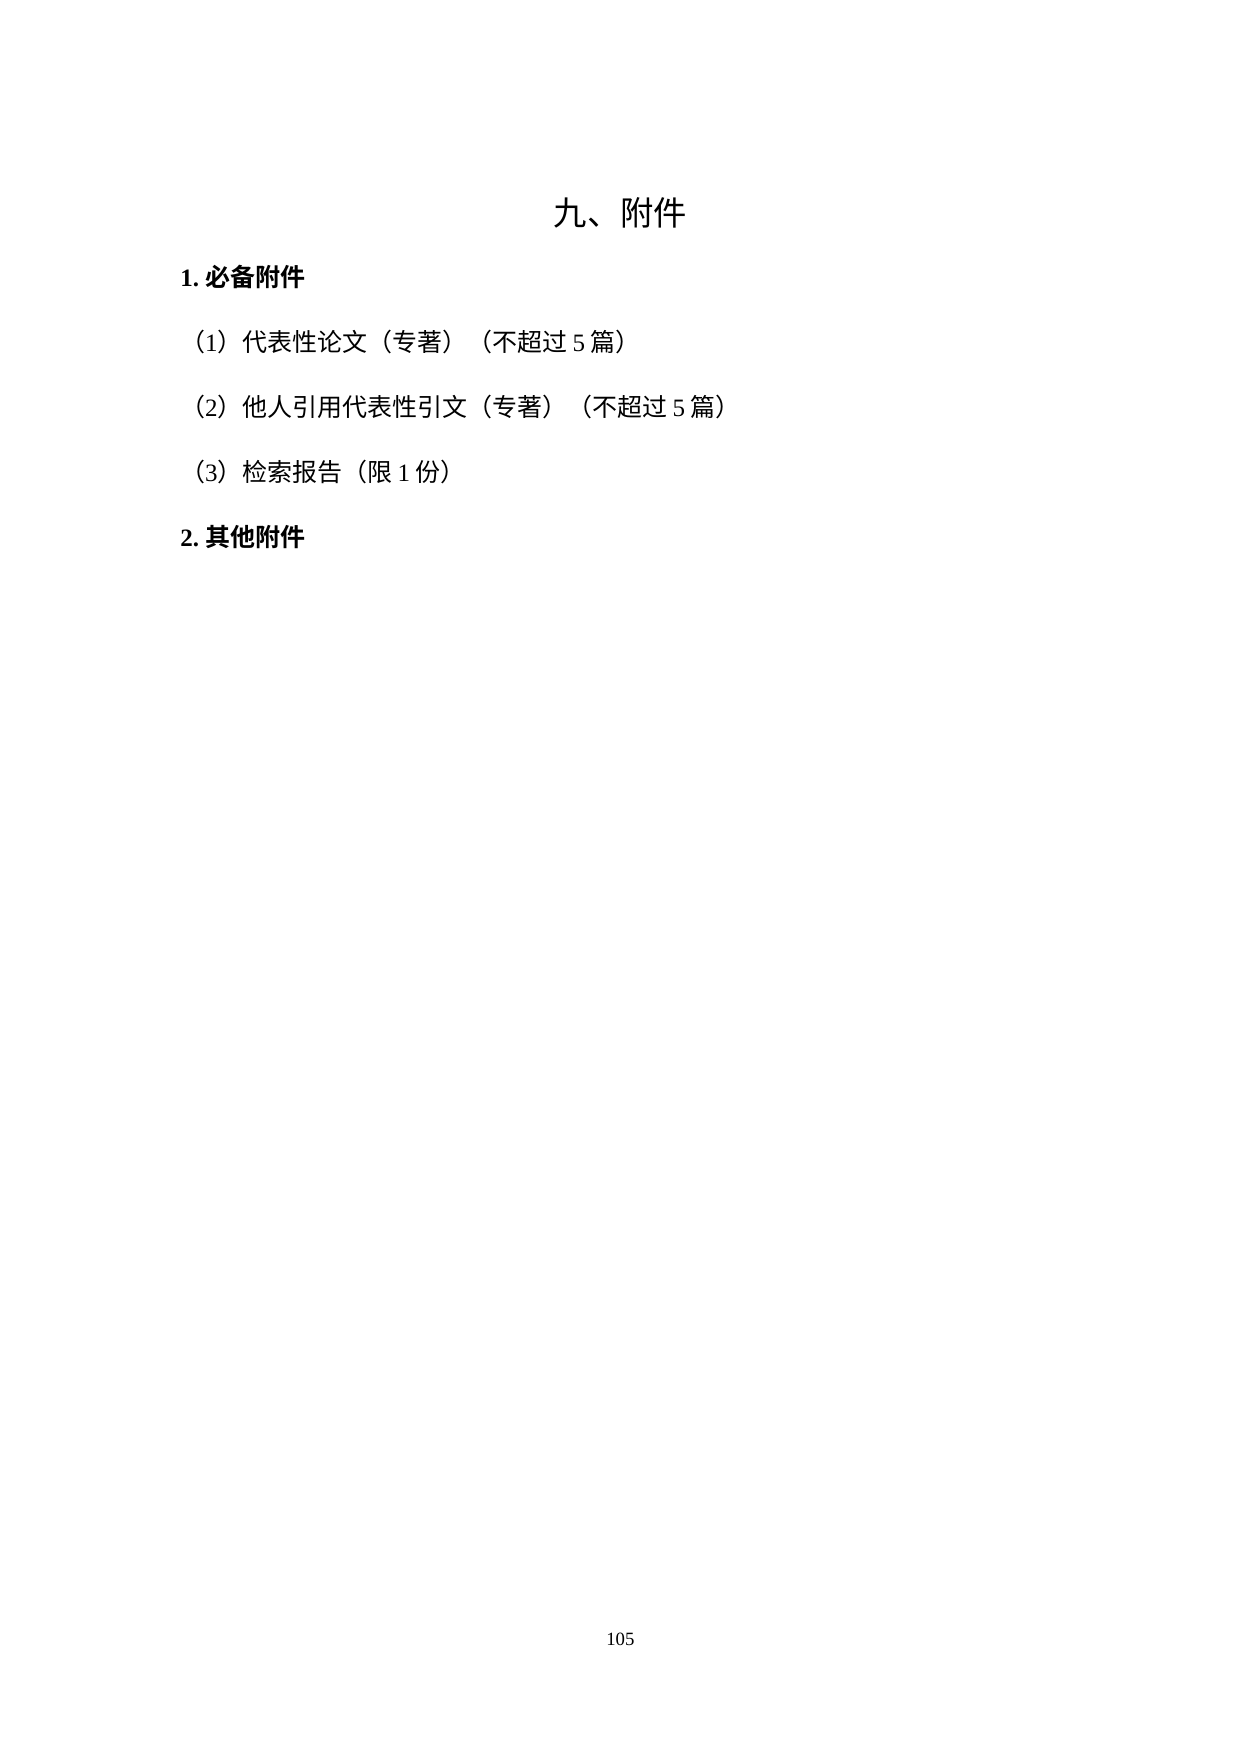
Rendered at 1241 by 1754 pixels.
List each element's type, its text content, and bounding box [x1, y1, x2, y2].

subtitle 九、附件 [130, 178, 1110, 243]
text 2. 其他附件 [130, 503, 1110, 568]
text （1）代表性论文（专著）（不超过5篇） [130, 308, 1110, 373]
text 1. 必备附件 [130, 243, 1110, 308]
text （3）检索报告（限1份） [130, 438, 1110, 503]
text （2）他人引用代表性引文（专著）（不超过5篇） [130, 373, 1110, 438]
